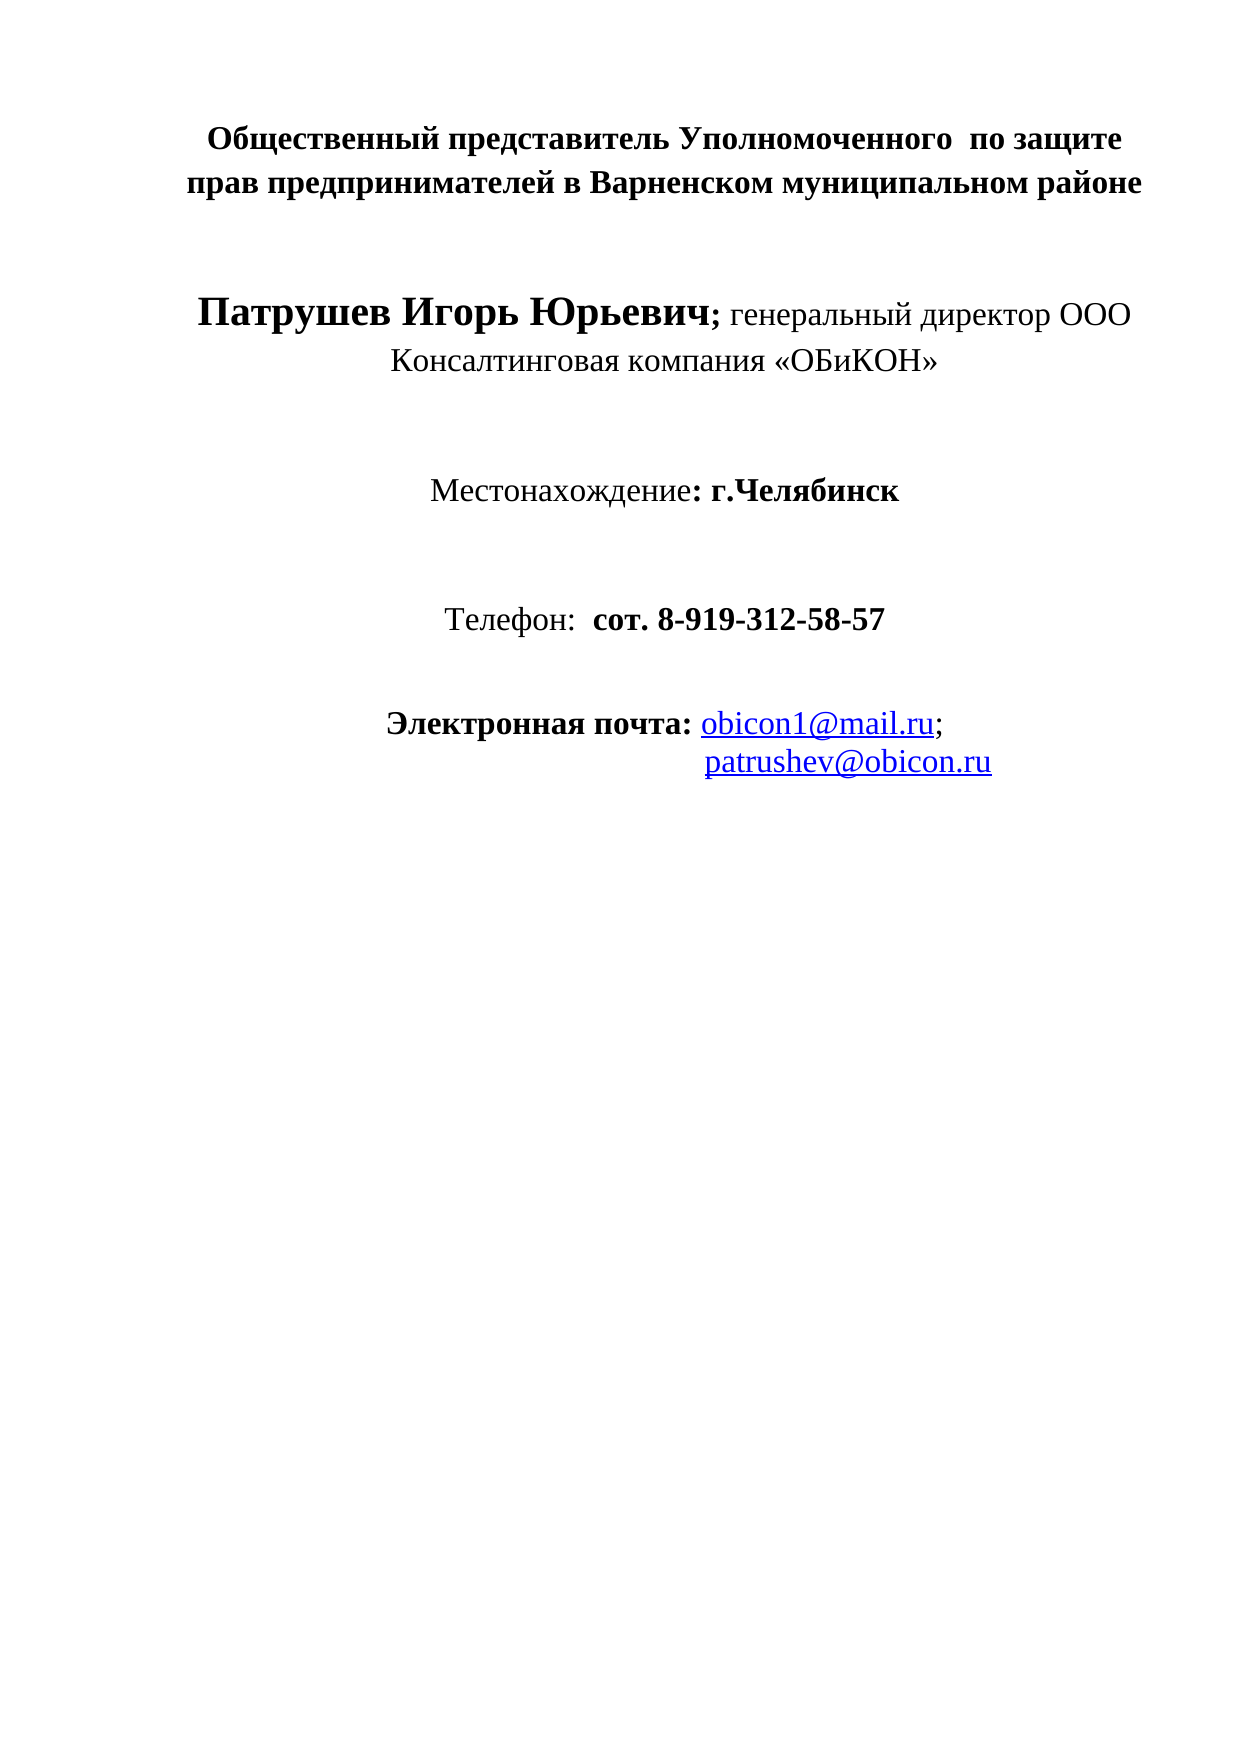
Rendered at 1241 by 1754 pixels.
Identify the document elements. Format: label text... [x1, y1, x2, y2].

text patrushev@obicon.ru [177, 741, 1152, 779]
text Общественный представитель Уполномоченного по защите прав предпринимателей в Варненском муниципальном районе [177, 118, 1152, 201]
text Электронная почта: obicon1@mail.ru; [177, 703, 1152, 741]
text Патрушев Игорь Юрьевич; генеральный директор ООО Консалтинговая компания «ОБиКОН» [177, 286, 1152, 378]
text Местонахождение: г.Челябинск [177, 470, 1152, 508]
text Телефон: сот. 8-919-312-58-57 [177, 600, 1152, 638]
